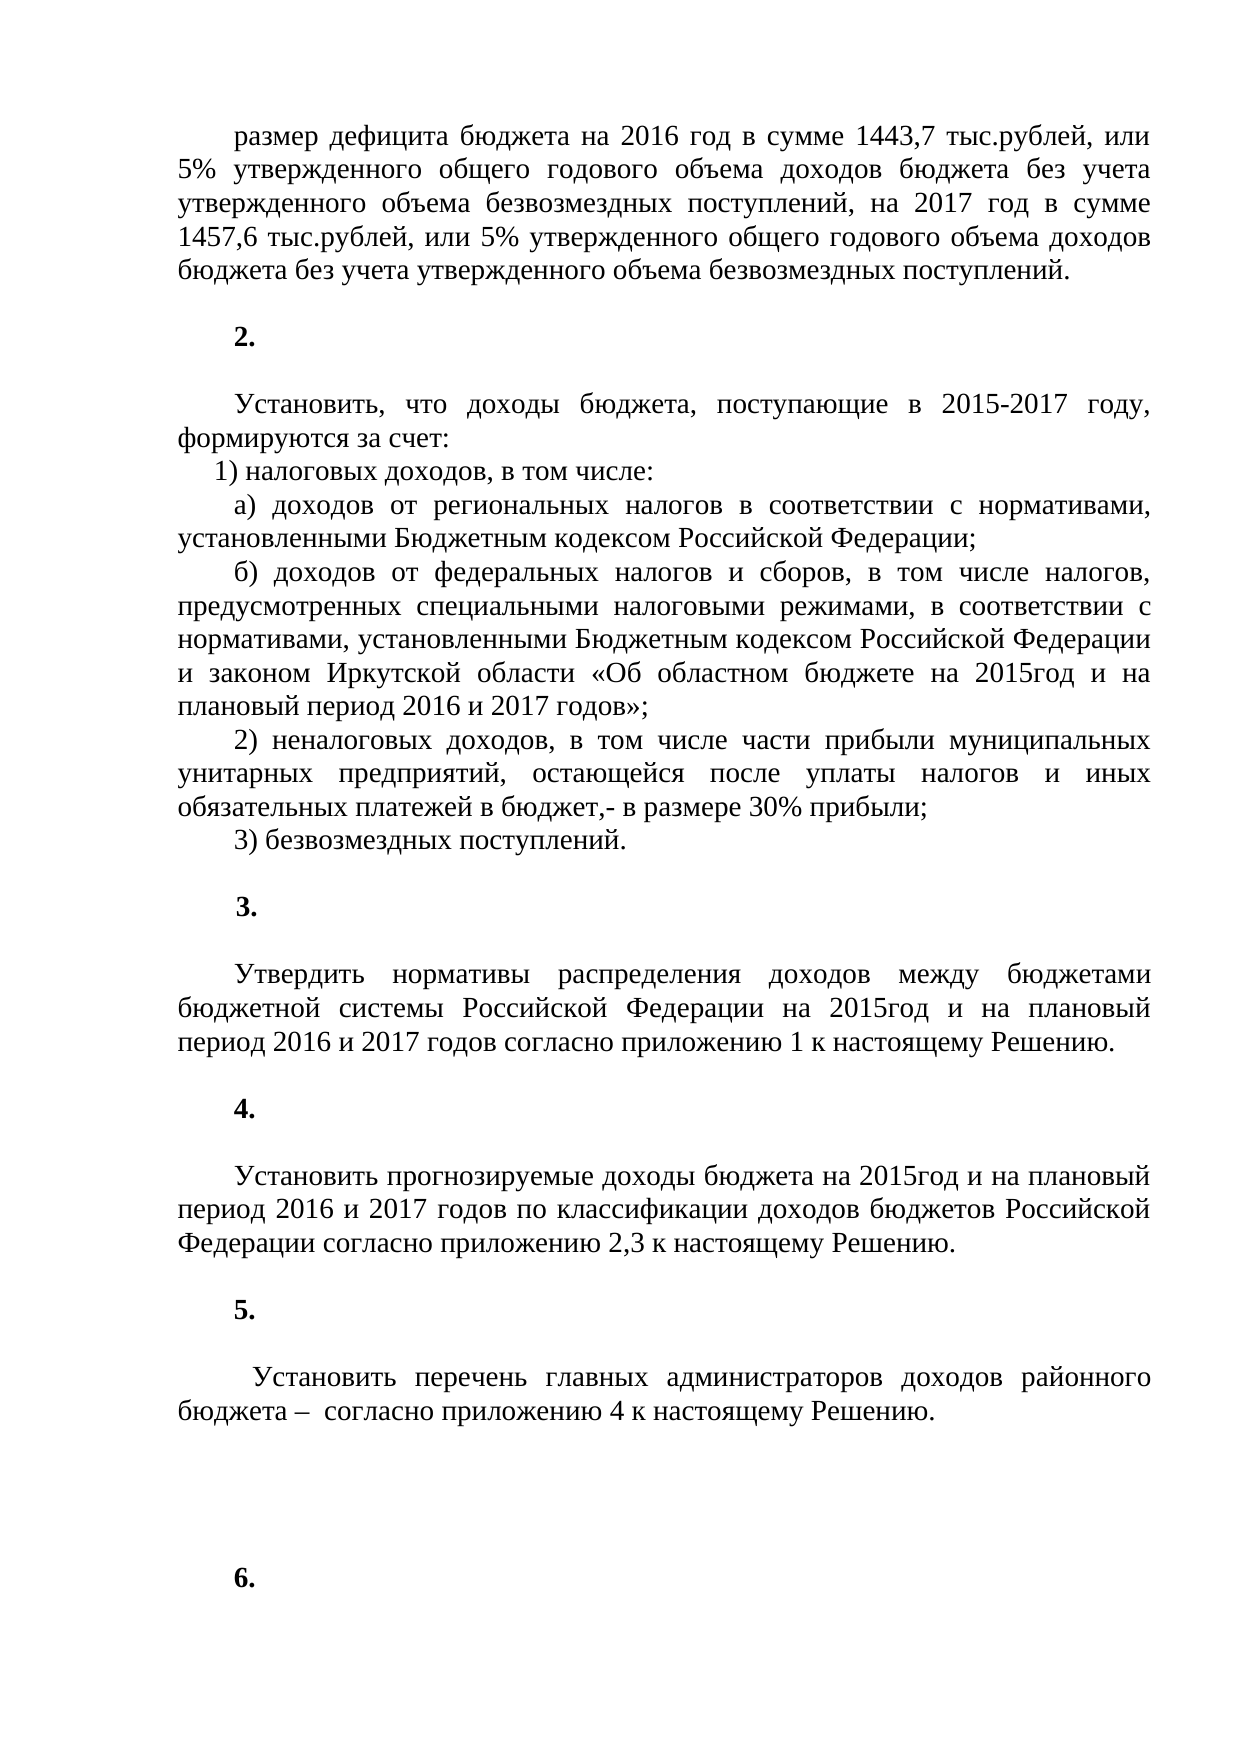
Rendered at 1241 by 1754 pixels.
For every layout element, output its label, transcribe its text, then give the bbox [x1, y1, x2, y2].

text Установить прогнозируемые доходы бюджета на 2015год и на плановый период 2016 и 2017 годов по классификации доходов бюджетов Российской Федерации согласно приложению 2,3 к настоящему Решению. [177, 1158, 1152, 1258]
text 6. [177, 1560, 1152, 1594]
text 2) неналоговых доходов, в том числе части прибыли муниципальных унитарных предприятий, остающейся после уплаты налогов и иных обязательных платежей в бюджет,- в размере 30% прибыли; [177, 722, 1152, 822]
text Установить, что доходы бюджета, поступающие в 2015-2017 году, формируются за счет: [177, 386, 1152, 453]
text а) доходов от региональных налогов в соответствии с нормативами, установленными Бюджетным кодексом Российской Федерации; [177, 487, 1152, 554]
text 3. [177, 889, 1152, 923]
text Утвердить нормативы распределения доходов между бюджетами бюджетной системы Российской Федерации на 2015год и на плановый период 2016 и 2017 годов согласно приложению 1 к настоящему Решению. [177, 957, 1152, 1057]
text б) доходов от федеральных налогов и сборов, в том числе налогов, предусмотренных специальными налоговыми режимами, в соответствии с нормативами, установленными Бюджетным кодексом Российской Федерации и законом Иркутской области «Об областном бюджете на 2015год и на плановый период 2016 и 2017 годов»; [177, 554, 1152, 722]
text 3) безвозмездных поступлений. [177, 822, 1152, 856]
text 1) налоговых доходов, в том числе: [177, 453, 1152, 487]
text 5. [177, 1292, 1152, 1326]
text 2. [177, 319, 1152, 353]
text Установить перечень главных администраторов доходов районного бюджета – согласно приложению 4 к настоящему Решению. [177, 1359, 1152, 1426]
text 4. [177, 1091, 1152, 1124]
text размер дефицита бюджета на 2016 год в сумме 1443,7 тыс.рублей, или 5% утвержденного общего годового объема доходов бюджета без учета утвержденного объема безвозмездных поступлений, на 2017 год в сумме 1457,6 тыс.рублей, или 5% утвержденного общего годового объема доходов бюджета без учета утвержденного объема безвозмездных поступлений. [177, 118, 1152, 286]
